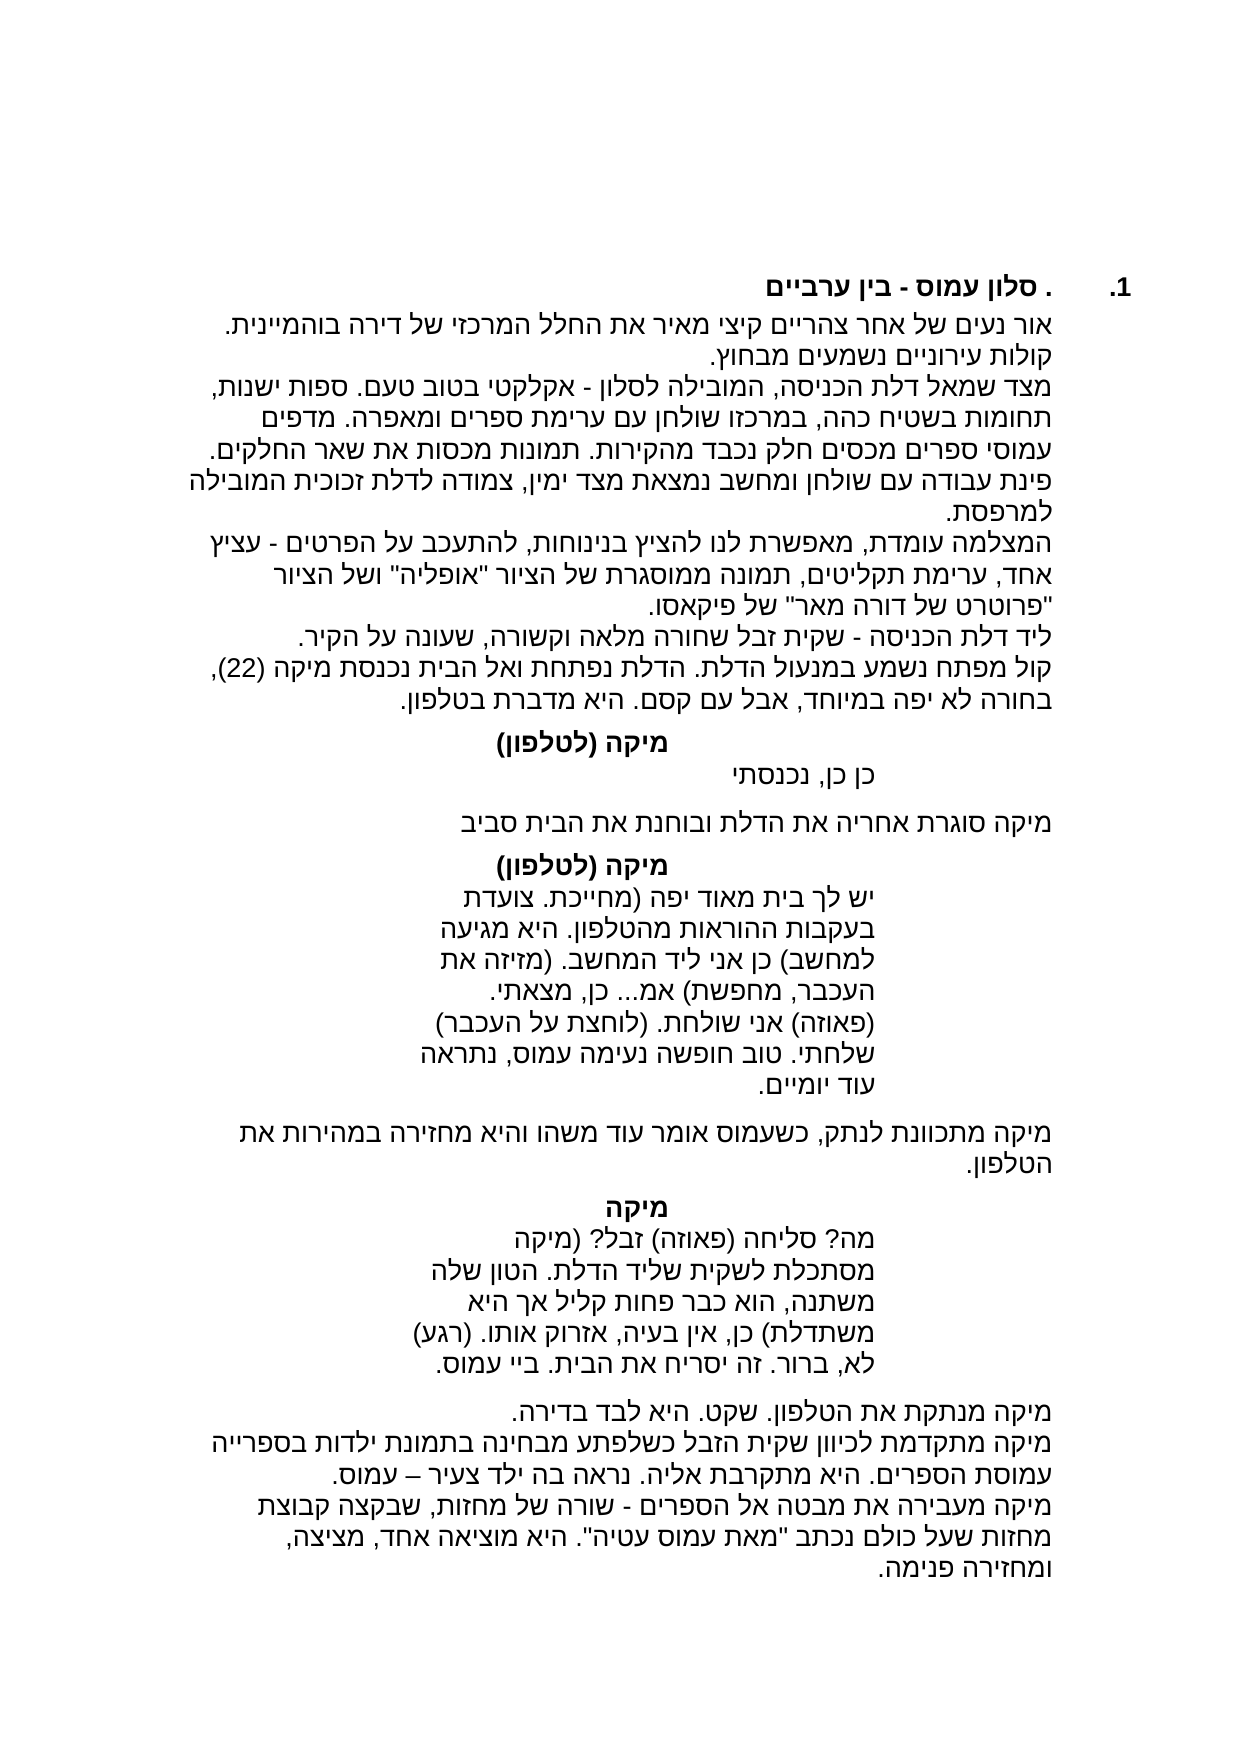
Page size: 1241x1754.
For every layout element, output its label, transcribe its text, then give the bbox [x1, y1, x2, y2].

text מצד שמאל דלת הכניסה, המובילה לסלון - אקלקטי בטוב טעם. ספות ישנות, תחומות בשטיח כהה, במרכזו שולחן עם ערימת ספרים ומאפרה. מדפים עמוסי ספרים מכסים חלק נכבד מהקירות. תמונות מכסות את שאר החלקים. פינת עבודה עם שולחן ומחשב נמצאת מצד ימין, צמודה לדלת זכוכית המובילה למרפסת. [187, 371, 1053, 527]
text מיקה [412, 1192, 669, 1223]
text קול מפתח נשמע במנעול הדלת. הדלת נפתחת ואל הבית נכנסת מיקה (22), בחורה לא יפה במיוחד, אבל עם קסם. היא מדברת בטלפון. [187, 652, 1053, 715]
text מיקה (לטלפון) [412, 850, 669, 882]
text כן כן, נכנסתי [406, 759, 876, 790]
text מיקה מעבירה את מבטה אל הספרים - שורה של מחזות, שבקצה קבוצת מחזות שעל כולם נכתב "מאת עמוס עטיה". היא מוציאה אחד, מציצה, ומחזירה פנימה. [187, 1490, 1053, 1584]
text מיקה סוגרת אחריה את הדלת ובוחנת את הבית סביב [187, 807, 1053, 838]
text מיקה מתכוונת לנתק, כשעמוס אומר עוד משהו והיא מחזירה במהירות את הטלפון. [187, 1117, 1053, 1179]
text מה? סליחה (פאוזה) זבל? (מיקה מסתכלת לשקית שליד הדלת. הטון שלה משתנה, הוא כבר פחות קליל אך היא משתדלת) כן, אין בעיה, אזרוק אותו. (רגע) לא, ברור. זה יסריח את הבית. ביי עמוס. [406, 1223, 876, 1379]
text מיקה (לטלפון) [412, 727, 669, 759]
text מיקה מנתקת את הטלפון. שקט. היא לבד בדירה. מיקה מתקדמת לכיוון שקית הזבל כשלפתע מבחינה בתמונת ילדות בספרייה עמוסת הספרים. היא מתקרבת אליה. נראה בה ילד צעיר – עמוס. [187, 1396, 1053, 1490]
text המצלמה עומדת, מאפשרת לנו להציץ בנינוחות, להתעכב על הפרטים - עציץ אחד, ערימת תקליטים, תמונה ממוסגרת של הציור "אופליה" ושל הציור "פרוטרט של דורה מאר" של פיקאסו. ליד דלת הכניסה - שקית זבל שחורה מלאה וקשורה, שעונה על הקיר. [187, 527, 1053, 652]
text אור נעים של אחר צהריים קיצי מאיר את החלל המרכזי של דירה בוהמיינית. קולות עירוניים נשמעים מבחוץ. [187, 309, 1053, 371]
text יש לך בית מאוד יפה (מחייכת. צועדת בעקבות ההוראות מהטלפון. היא מגיעה למחשב) כן אני ליד המחשב. (מזיזה את העכבר, מחפשת) אמ... כן, מצאתי. (פאוזה) אני שולחת. (לוחצת על העכבר) שלחתי. טוב חופשה נעימה עמוס, נתראה עוד יומיים. [406, 882, 876, 1100]
